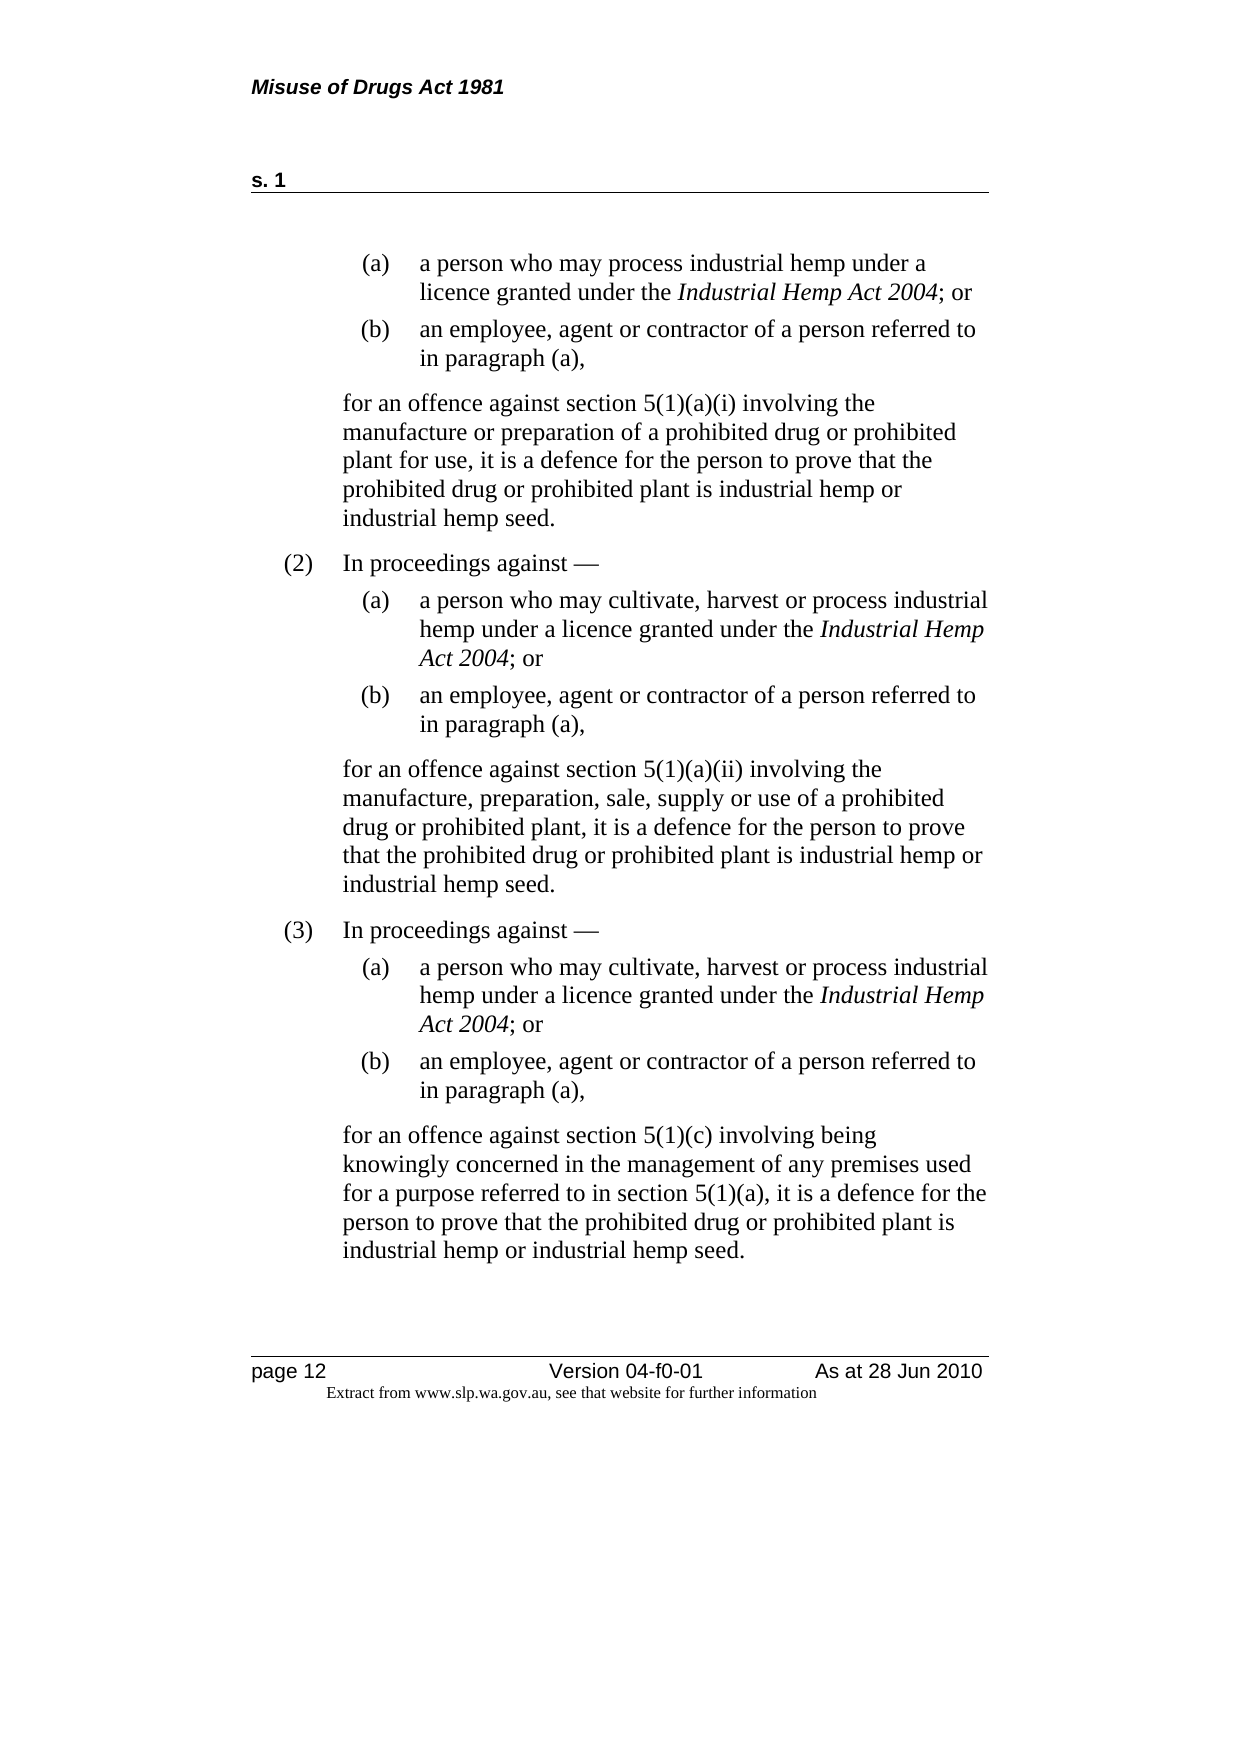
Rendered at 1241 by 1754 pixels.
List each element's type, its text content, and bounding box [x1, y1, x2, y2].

text (a) a person who may process industrial hemp under a licence granted under the Industrial Hemp Act 2004; or [251, 248, 989, 306]
text (a) a person who may cultivate, harvest or process industrial hemp under a licence granted under the Industrial Hemp Act 2004; or [251, 952, 989, 1038]
text (3) In proceedings against — [251, 915, 989, 943]
text (b) an employee, agent or contractor of a person referred to in paragraph (a), [251, 1046, 989, 1104]
text (2) In proceedings against — [251, 548, 989, 577]
text (a) a person who may cultivate, harvest or process industrial hemp under a licence granted under the Industrial Hemp Act 2004; or [251, 586, 989, 672]
text (b) an employee, agent or contractor of a person referred to in paragraph (a), [251, 314, 989, 371]
text for an offence against section 5(1)(a)(i) involving the manufacture or preparation of a prohibited drug or prohibited plant for use, it is a defence for the person to prove that the prohibited drug or prohibited plant is industrial hemp or industrial hemp seed. [251, 388, 989, 532]
text for an offence against section 5(1)(c) involving being knowingly concerned in the management of any premises used for a purpose referred to in section 5(1)(a), it is a defence for the person to prove that the prohibited drug or prohibited plant is industrial hemp or industrial hemp seed. [251, 1121, 989, 1264]
text for an offence against section 5(1)(a)(ii) involving the manufacture, preparation, sale, supply or use of a prohibited drug or prohibited plant, it is a defence for the person to prove that the prohibited drug or prohibited plant is industrial hemp or industrial hemp seed. [251, 754, 989, 898]
text (b) an employee, agent or contractor of a person referred to in paragraph (a), [251, 680, 989, 738]
